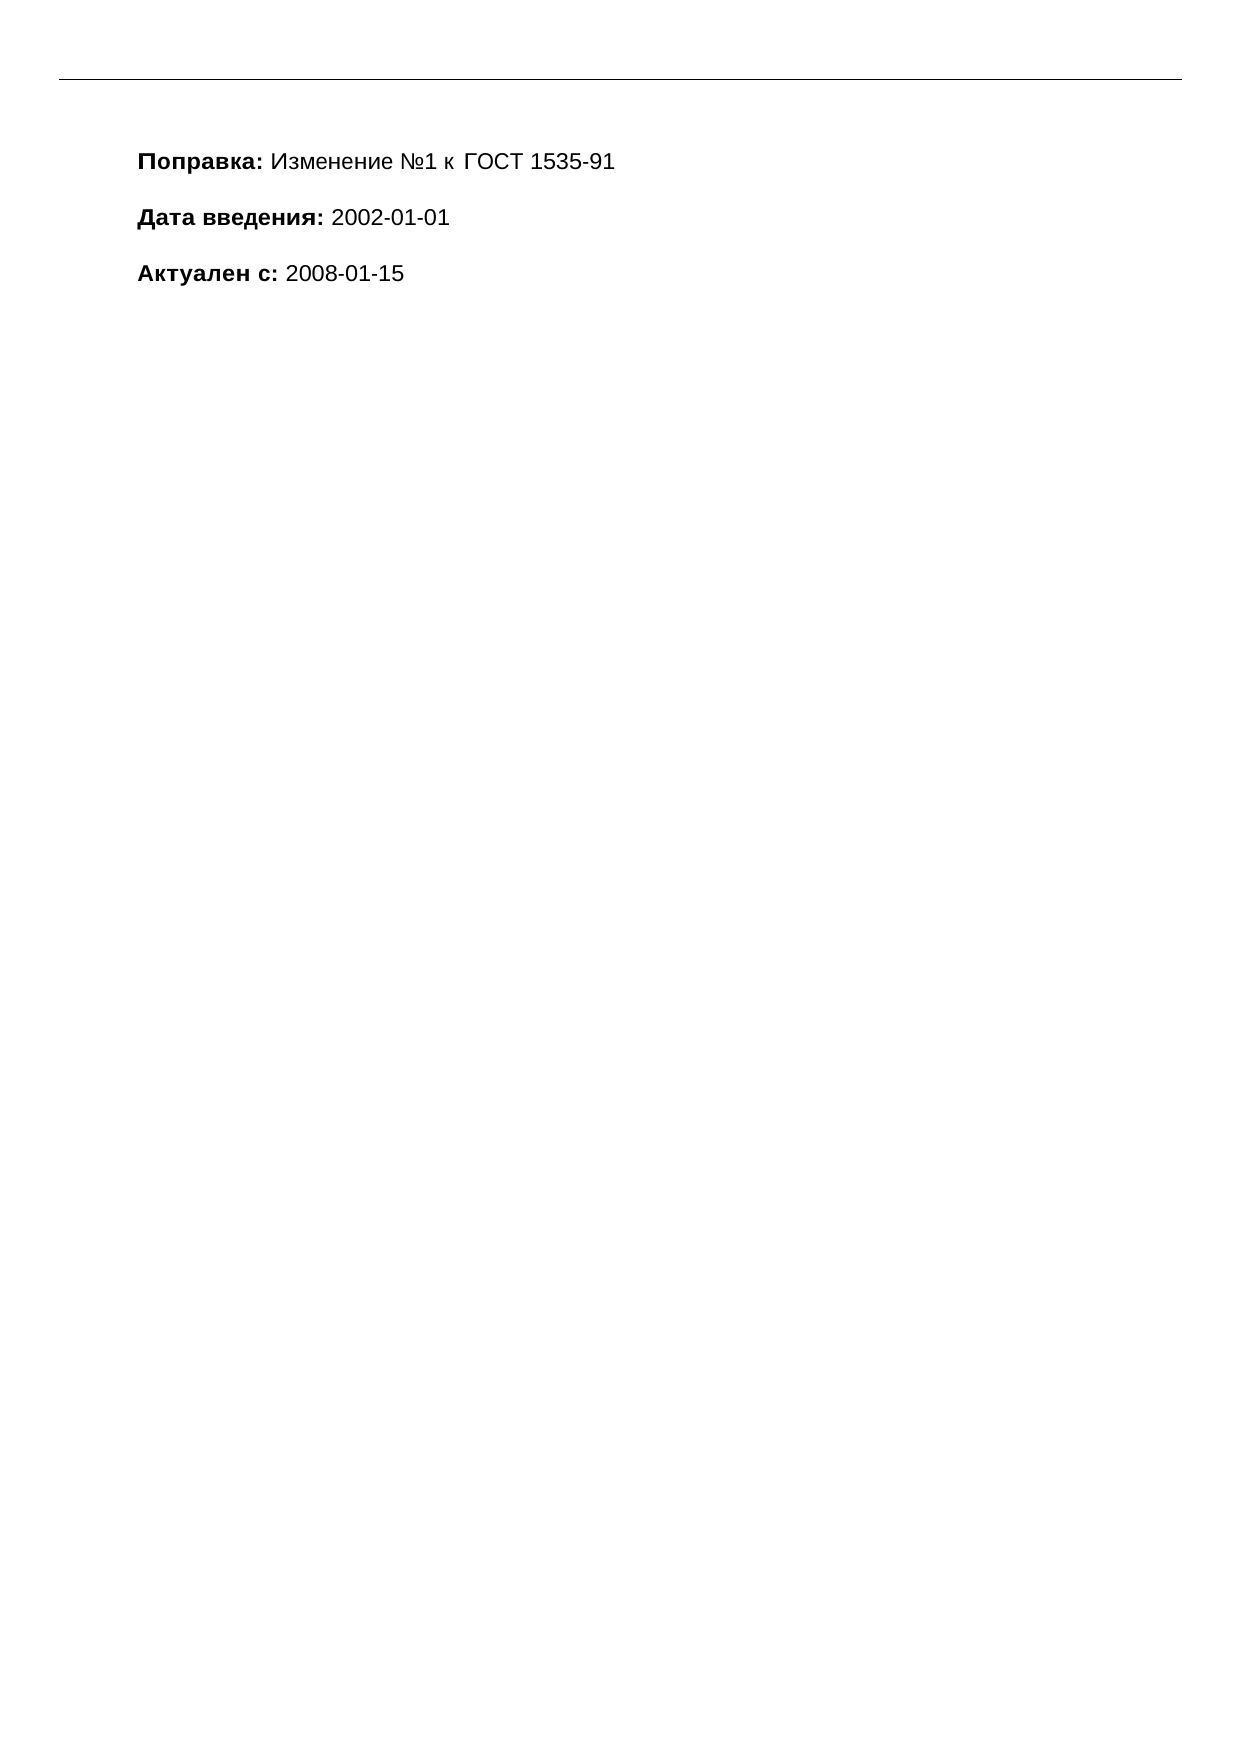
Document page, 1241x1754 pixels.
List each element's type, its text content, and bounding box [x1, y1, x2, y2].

text Актуален с: 2008-01-15 [137, 260, 1183, 286]
text Поправка: Изменение №1 к ГОСТ 1535-91 [137, 148, 1183, 174]
text Дата введения: 2002-01-01 [137, 204, 1183, 230]
